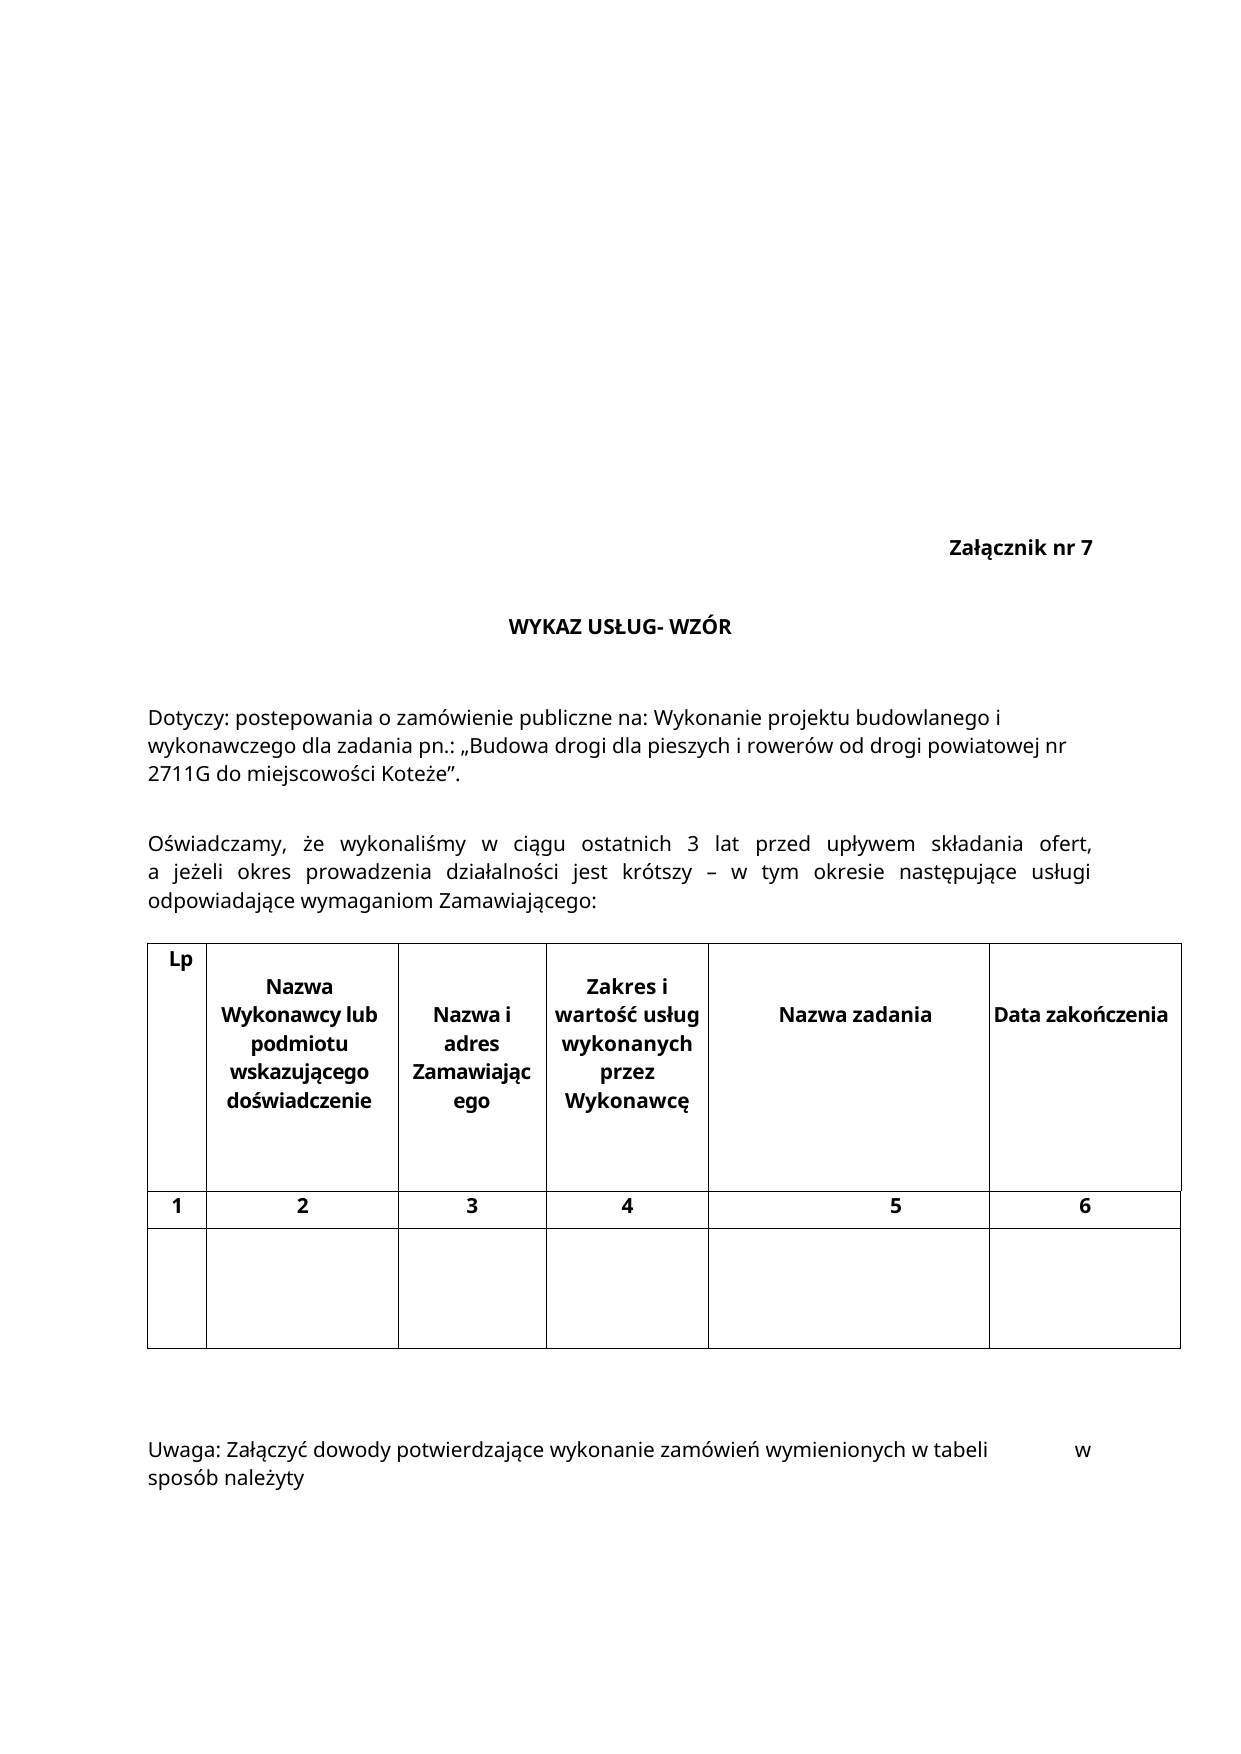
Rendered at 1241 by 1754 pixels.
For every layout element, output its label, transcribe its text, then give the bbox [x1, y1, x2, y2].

table_cell 2 [207, 1192, 398, 1228]
table_cell 5 [709, 1192, 989, 1228]
table_header Lp [148, 944, 206, 1191]
text Dotyczy: postepowania o zamówienie publiczne na: Wykonanie projektu budowlanego i wykonawczego dla zadania pn.: „Budowa drogi dla pieszych i rowerów od drogi powiatowej nr 2711G do miejscowości Koteże”. [148, 703, 1093, 788]
table_header Data zakończenia [990, 944, 1181, 1029]
table_cell 1 [148, 1192, 206, 1228]
text Uwaga: Załączyć dowody potwierdzające wykonanie zamówień wymienionych w tabeli w sposób należyty [148, 1435, 1093, 1492]
table_cell [990, 1229, 1180, 1348]
table_header Zakres i wartość usług wykonanych przez Wykonawcę [547, 944, 708, 1191]
table_cell [547, 1229, 708, 1348]
table_cell [1182, 1029, 1191, 1191]
table_cell 4 [547, 1192, 708, 1228]
text Załącznik nr 7 [148, 533, 1093, 561]
text WYKAZ USŁUG- WZÓR [148, 612, 1093, 640]
table_cell [148, 1229, 206, 1348]
table_cell 3 [399, 1192, 546, 1228]
text Oświadczamy, że wykonaliśmy w ciągu ostatnich 3 lat przed upływem składania ofert, a jeżeli okres prowadzenia działalności jest krótszy – w tym okresie następujące usługi odpowiadające wymaganiom Zamawiającego: [148, 829, 1093, 914]
table_cell 6 [990, 1192, 1180, 1228]
table_cell [207, 1229, 398, 1348]
table_cell [990, 1029, 1181, 1191]
table_cell [709, 1229, 989, 1348]
table_cell [399, 1229, 546, 1348]
table_header Nazwa zadania [709, 944, 989, 1191]
